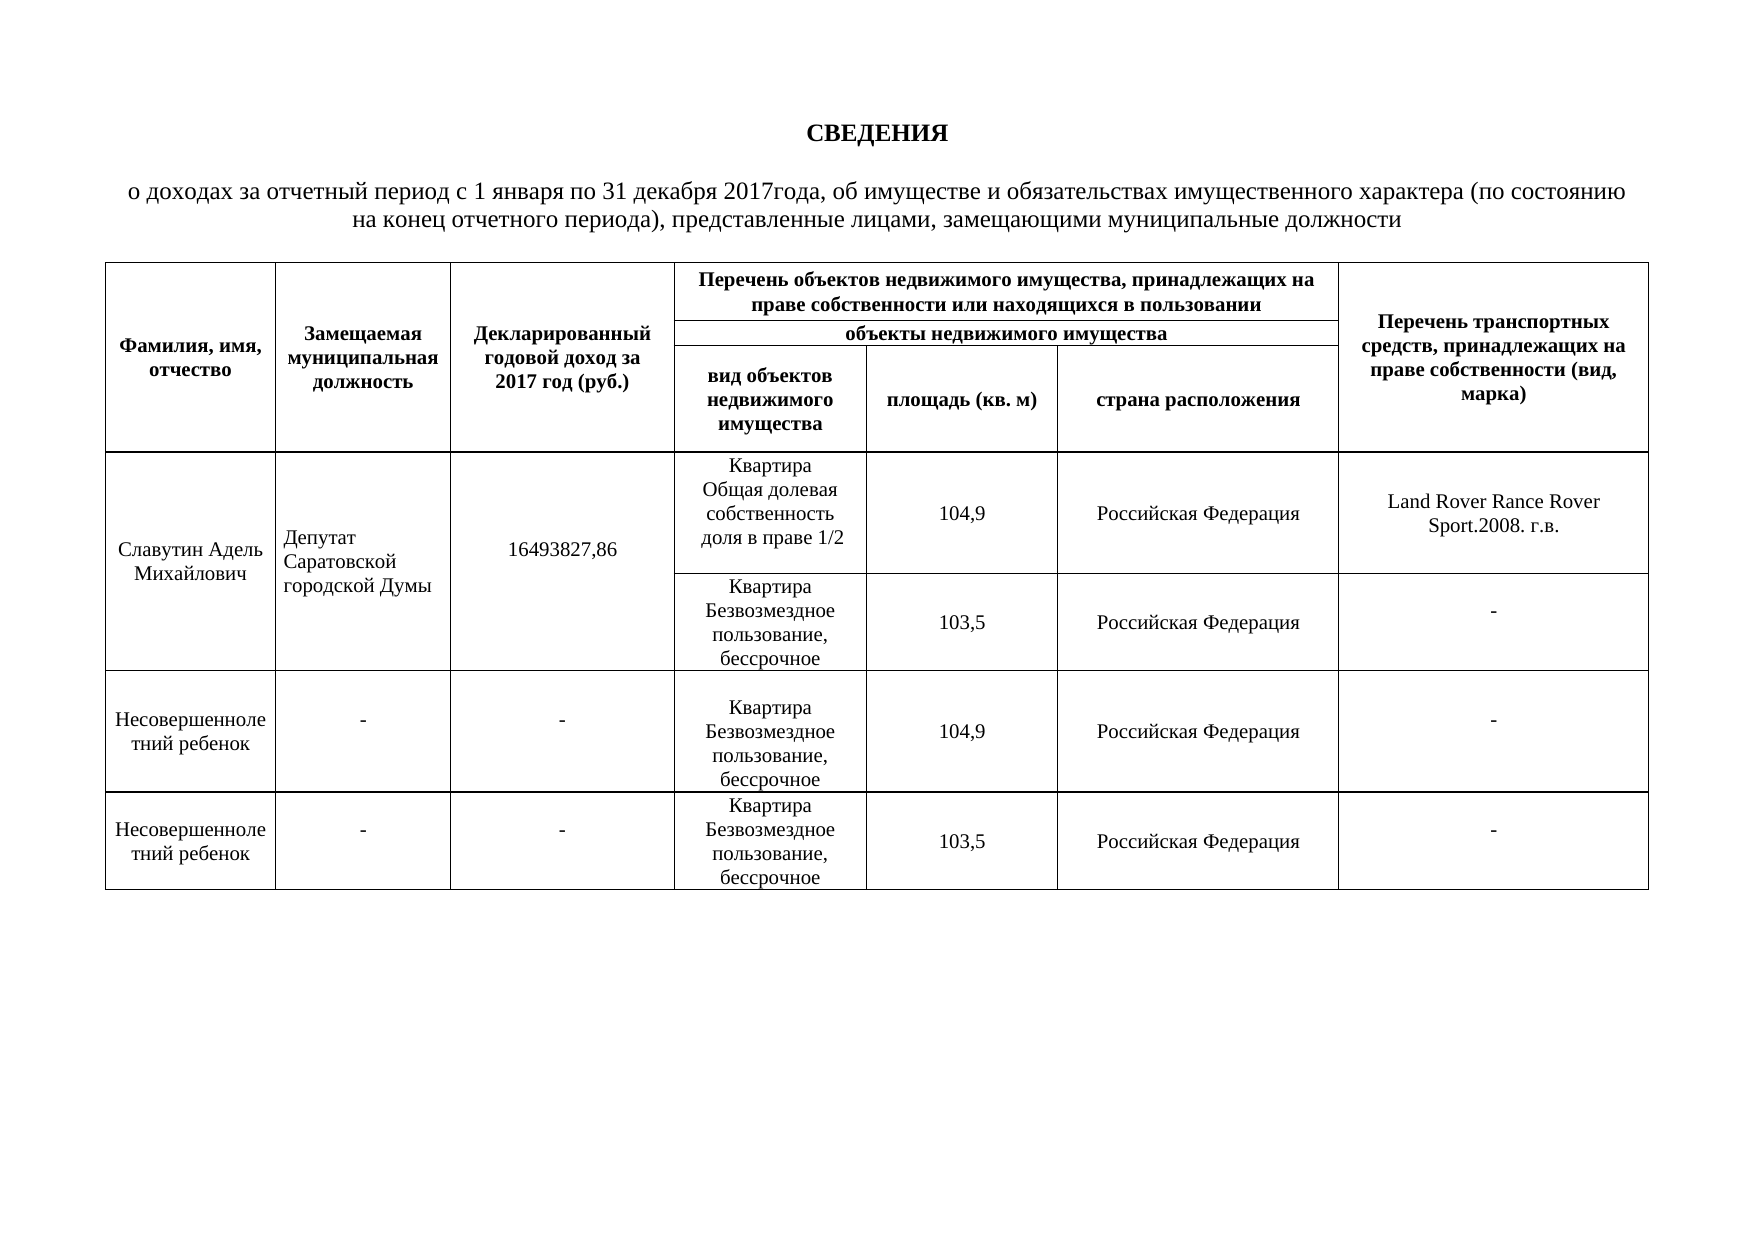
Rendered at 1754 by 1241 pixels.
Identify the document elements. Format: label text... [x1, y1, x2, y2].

table_cell Несовершеннолетний ребенок [106, 671, 275, 791]
table_cell Российская Федерация [1058, 574, 1338, 670]
table_cell Российская Федерация [1058, 671, 1338, 791]
table_cell Квартира Общая долевая собственность доля в праве 1/2 [675, 453, 866, 573]
table_cell - [276, 671, 450, 791]
table_cell страна расположения [1058, 346, 1338, 451]
table_cell Депутат Саратовской городской Думы [276, 453, 450, 670]
text о доходах за отчетный период с 1 января по 31 декабря 2017года, об имуществе и обязательствах имущественного характера (по состоянию на конец отчетного периода), представленные лицами, замещающими муниципальные должности [118, 176, 1636, 233]
table_cell Славутин Адель Михайлович [106, 453, 275, 670]
table_cell - [451, 793, 674, 889]
table_cell 103,5 [867, 574, 1057, 670]
table_cell - [451, 671, 674, 791]
text СВЕДЕНИЯ [118, 118, 1636, 147]
table_cell 104,9 [867, 671, 1057, 791]
table_cell 103,5 [867, 793, 1057, 889]
table_cell Российская Федерация [1058, 453, 1338, 573]
table_header Перечень объектов недвижимого имущества, принадлежащих на праве собственности или находящихся в пользовании [675, 263, 1338, 320]
table_cell объекты недвижимого имущества [675, 321, 1338, 345]
table_cell Квартира Безвозмездное пользование, бессрочное [675, 574, 866, 670]
table_cell Квартира Безвозмездное пользование, бессрочное [675, 671, 866, 791]
table_cell Квартира Безвозмездное пользование, бессрочное [675, 793, 866, 889]
table_cell площадь (кв. м) [867, 346, 1057, 451]
table_header Перечень транспортных средств, принадлежащих на праве собственности (вид, марка) [1339, 263, 1648, 451]
table_header Фамилия, имя, отчество [106, 263, 275, 451]
table_cell 16493827,86 [451, 453, 674, 670]
table_cell - [276, 793, 450, 889]
table_header Декларированный годовой доход за 2017 год (руб.) [451, 263, 674, 451]
table_cell - [1339, 671, 1648, 791]
table_cell вид объектов недвижимого имущества [675, 346, 866, 451]
table_cell Несовершеннолетний ребенок [106, 793, 275, 889]
table_header Замещаемая муниципальная должность [276, 263, 450, 451]
table_cell 104,9 [867, 453, 1057, 573]
table_cell - [1339, 574, 1648, 670]
table_cell - [1339, 793, 1648, 889]
table_cell Российская Федерация [1058, 793, 1338, 889]
table_cell Land Rover Rance Rover Sport.2008. г.в. [1339, 453, 1648, 573]
